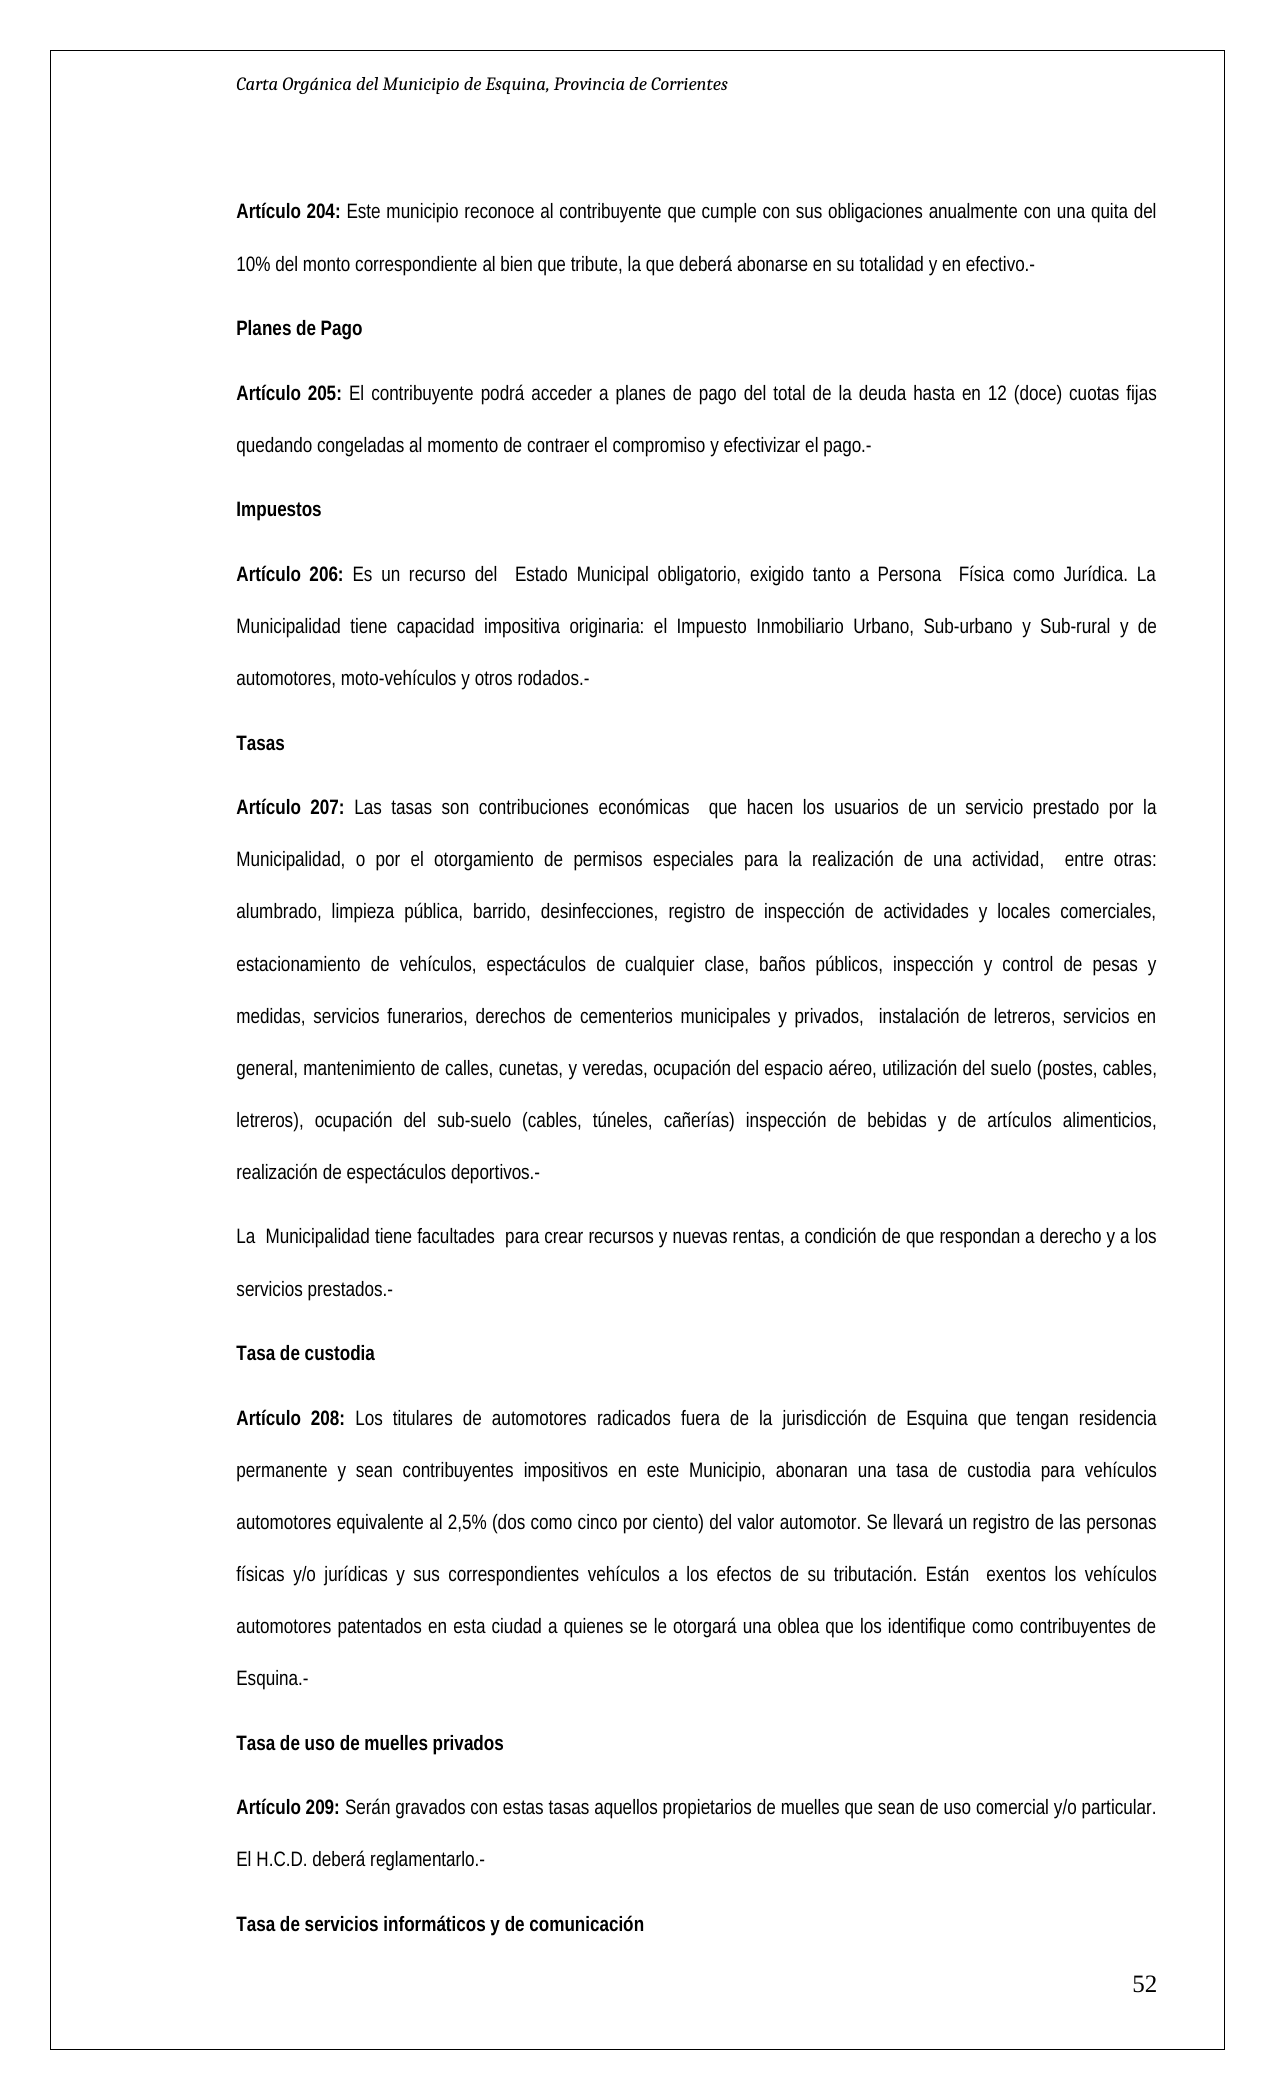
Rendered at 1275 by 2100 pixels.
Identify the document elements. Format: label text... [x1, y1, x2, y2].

text Tasa de servicios informáticos y de comunicación [236, 1890, 1157, 1942]
text Artículo 208: Los titulares de automotores radicados fuera de la jurisdicción de Esquina que tengan residencia permanente y sean contribuyentes impositivos en este Municipio, abonaran una tasa de custodia para vehículos automotores equivalente al 2,5% (dos como cinco por ciento) del valor automotor. Se llevará un registro de las personas físicas y/o jurídicas y sus correspondientes vehículos a los efectos de su tributación. Están exentos los vehículos automotores patentados en esta ciudad a quienes se le otorgará una oblea que los identifique como contribuyentes de Esquina.- [236, 1383, 1157, 1696]
text Tasas [236, 708, 1157, 761]
text Artículo 206: Es un recurso del Estado Municipal obligatorio, exigido tanto a Persona Física como Jurídica. La Municipalidad tiene capacidad impositiva originaria: el Impuesto Inmobiliario Urbano, Sub-urbano y Sub-rural y de automotores, moto-vehículos y otros rodados.- [236, 540, 1157, 696]
text Impuestos [236, 475, 1157, 527]
text Artículo 204: Este municipio reconoce al contribuyente que cumple con sus obligaciones anualmente con una quita del 10% del monto correspondiente al bien que tribute, la que deberá abonarse en su totalidad y en efectivo.- [236, 177, 1157, 281]
text Tasa de custodia [236, 1319, 1157, 1371]
text Planes de Pago [236, 294, 1157, 346]
text La Municipalidad tiene facultades para crear recursos y nuevas rentas, a condición de que respondan a derecho y a los servicios prestados.- [236, 1202, 1157, 1306]
text Artículo 205: El contribuyente podrá acceder a planes de pago del total de la deuda hasta en 12 (doce) cuotas fijas quedando congeladas al momento de contraer el compromiso y efectivizar el pago.- [236, 358, 1157, 463]
text Tasa de uso de muelles privados [236, 1708, 1157, 1761]
text Artículo 207: Las tasas son contribuciones económicas que hacen los usuarios de un servicio prestado por la Municipalidad, o por el otorgamiento de permisos especiales para la realización de una actividad, entre otras: alumbrado, limpieza pública, barrido, desinfecciones, registro de inspección de actividades y locales comerciales, estacionamiento de vehículos, espectáculos de cualquier clase, baños públicos, inspección y control de pesas y medidas, servicios funerarios, derechos de cementerios municipales y privados, instalación de letreros, servicios en general, mantenimiento de calles, cunetas, y veredas, ocupación del espacio aéreo, utilización del suelo (postes, cables, letreros), ocupación del sub-suelo (cables, túneles, cañerías) inspección de bebidas y de artículos alimenticios, realización de espectáculos deportivos.- [236, 773, 1157, 1190]
text Artículo 209: Serán gravados con estas tasas aquellos propietarios de muelles que sean de uso comercial y/o particular. El H.C.D. deberá reglamentarlo.- [236, 1773, 1157, 1877]
